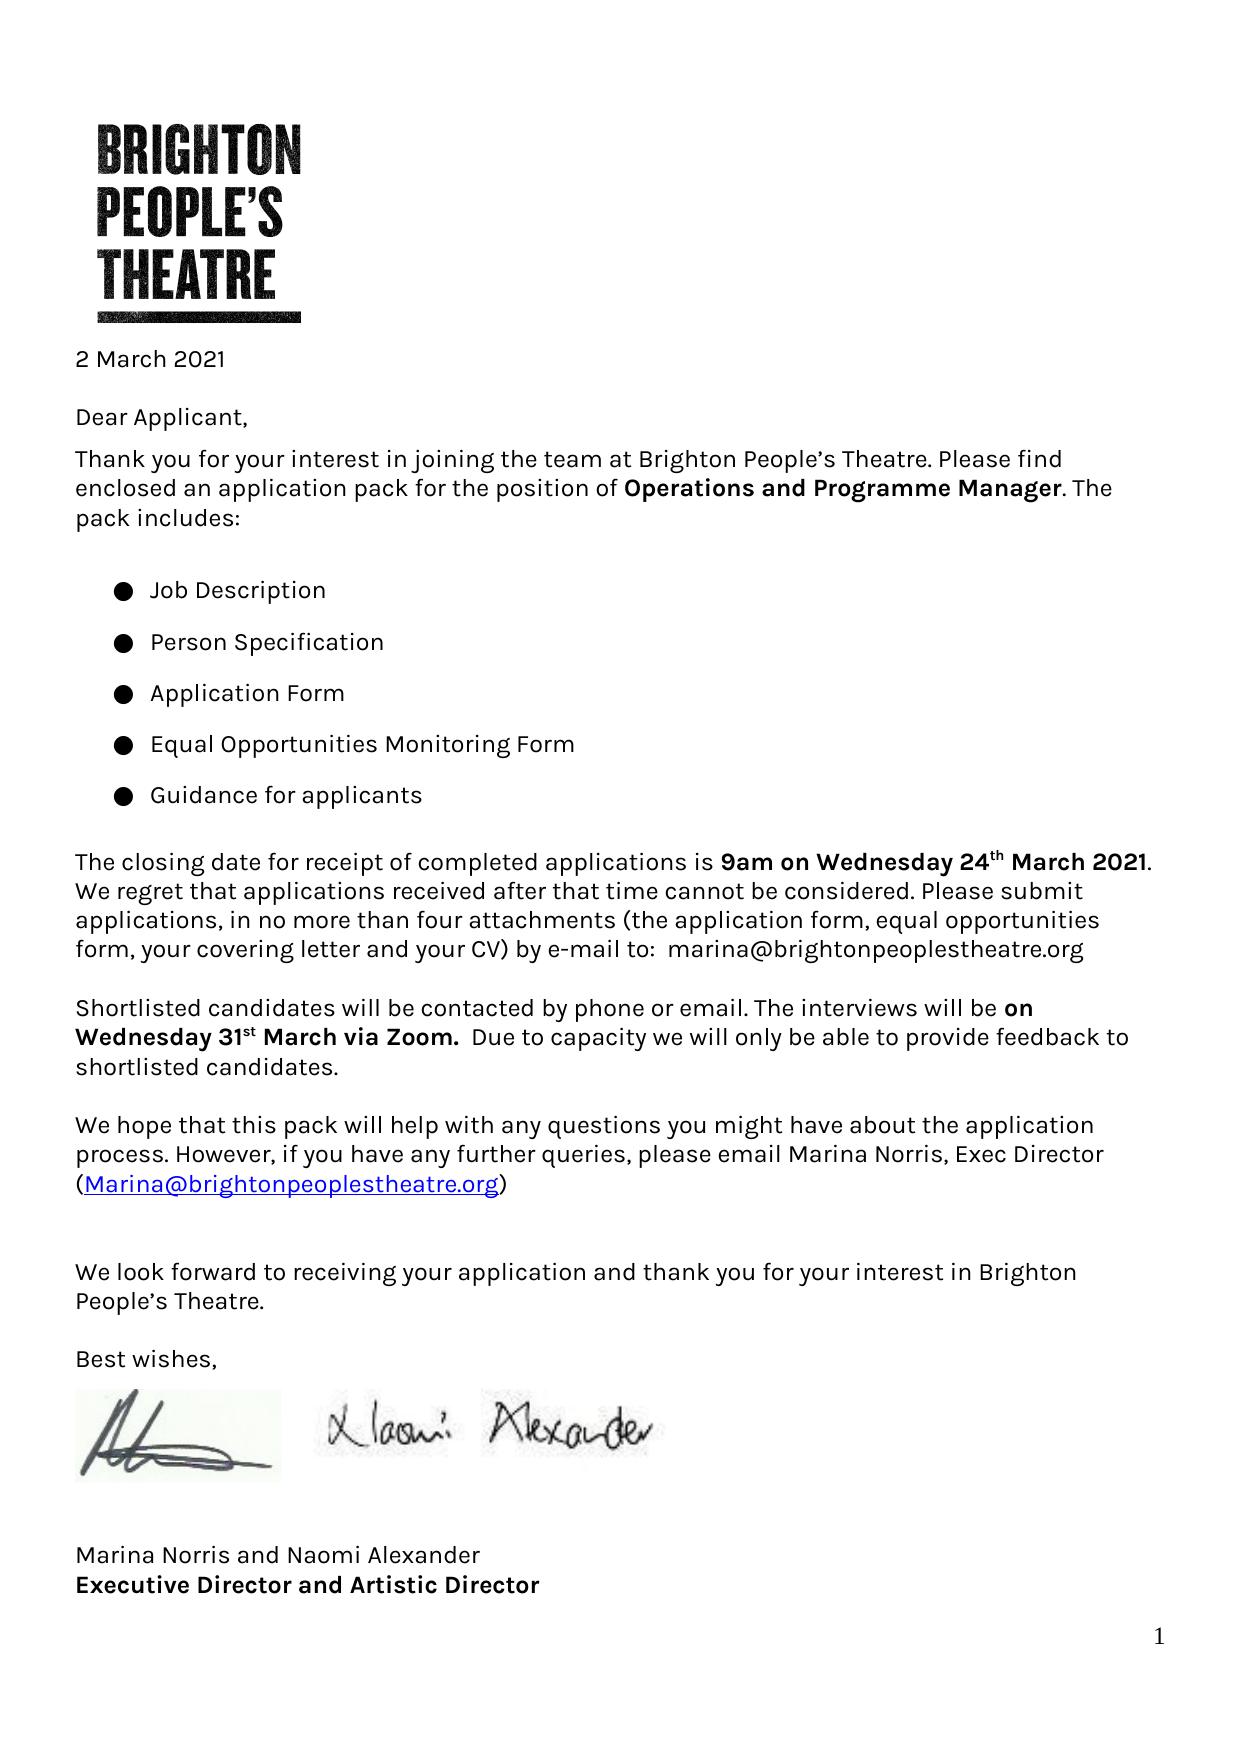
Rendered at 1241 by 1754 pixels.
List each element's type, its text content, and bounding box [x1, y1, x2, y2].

text Dear Applicant, [75, 403, 1165, 432]
text Executive Director and Artistic Director [75, 1570, 1165, 1599]
list Application Form [112, 664, 1165, 715]
picture [75, 1374, 716, 1483]
picture [75, 104, 320, 345]
text The closing date for receipt of completed applications is 9am on Wednesday 24th March 2021. We regret that applications received after that time cannot be considered. Please submit applications, in no more than four attachments (the application form, equal opportunities form, your covering letter and your CV) by e-mail to: marina@brightonpeoplestheatre.org [75, 847, 1165, 964]
text We look forward to receiving your application and thank you for your interest in Brighton People’s Theatre. [75, 1257, 1165, 1316]
list Job Description [112, 562, 1165, 613]
list Equal Opportunities Monitoring Form [112, 715, 1165, 767]
text Best wishes, [75, 1345, 1165, 1374]
text Thank you for your interest in joining the team at Brighton People’s Theatre. Please find enclosed an application pack for the position of Operations and Programme Manager. The pack includes: [75, 444, 1165, 532]
text We hope that this pack will help with any questions you might have about the application process. However, if you have any further queries, please email Marina Norris, Exec Director (Marina@brightonpeoplestheatre.org) [75, 1111, 1165, 1198]
text Shortlisted candidates will be contacted by phone or email. The interviews will be on Wednesday 31st March via Zoom. Due to capacity we will only be able to provide feedback to shortlisted candidates. [75, 993, 1165, 1081]
list Guidance for applicants [112, 767, 1165, 818]
list Person Specification [112, 613, 1165, 664]
text 2 March 2021 [75, 344, 1165, 373]
text Marina Norris and Naomi Alexander [75, 1541, 1165, 1570]
